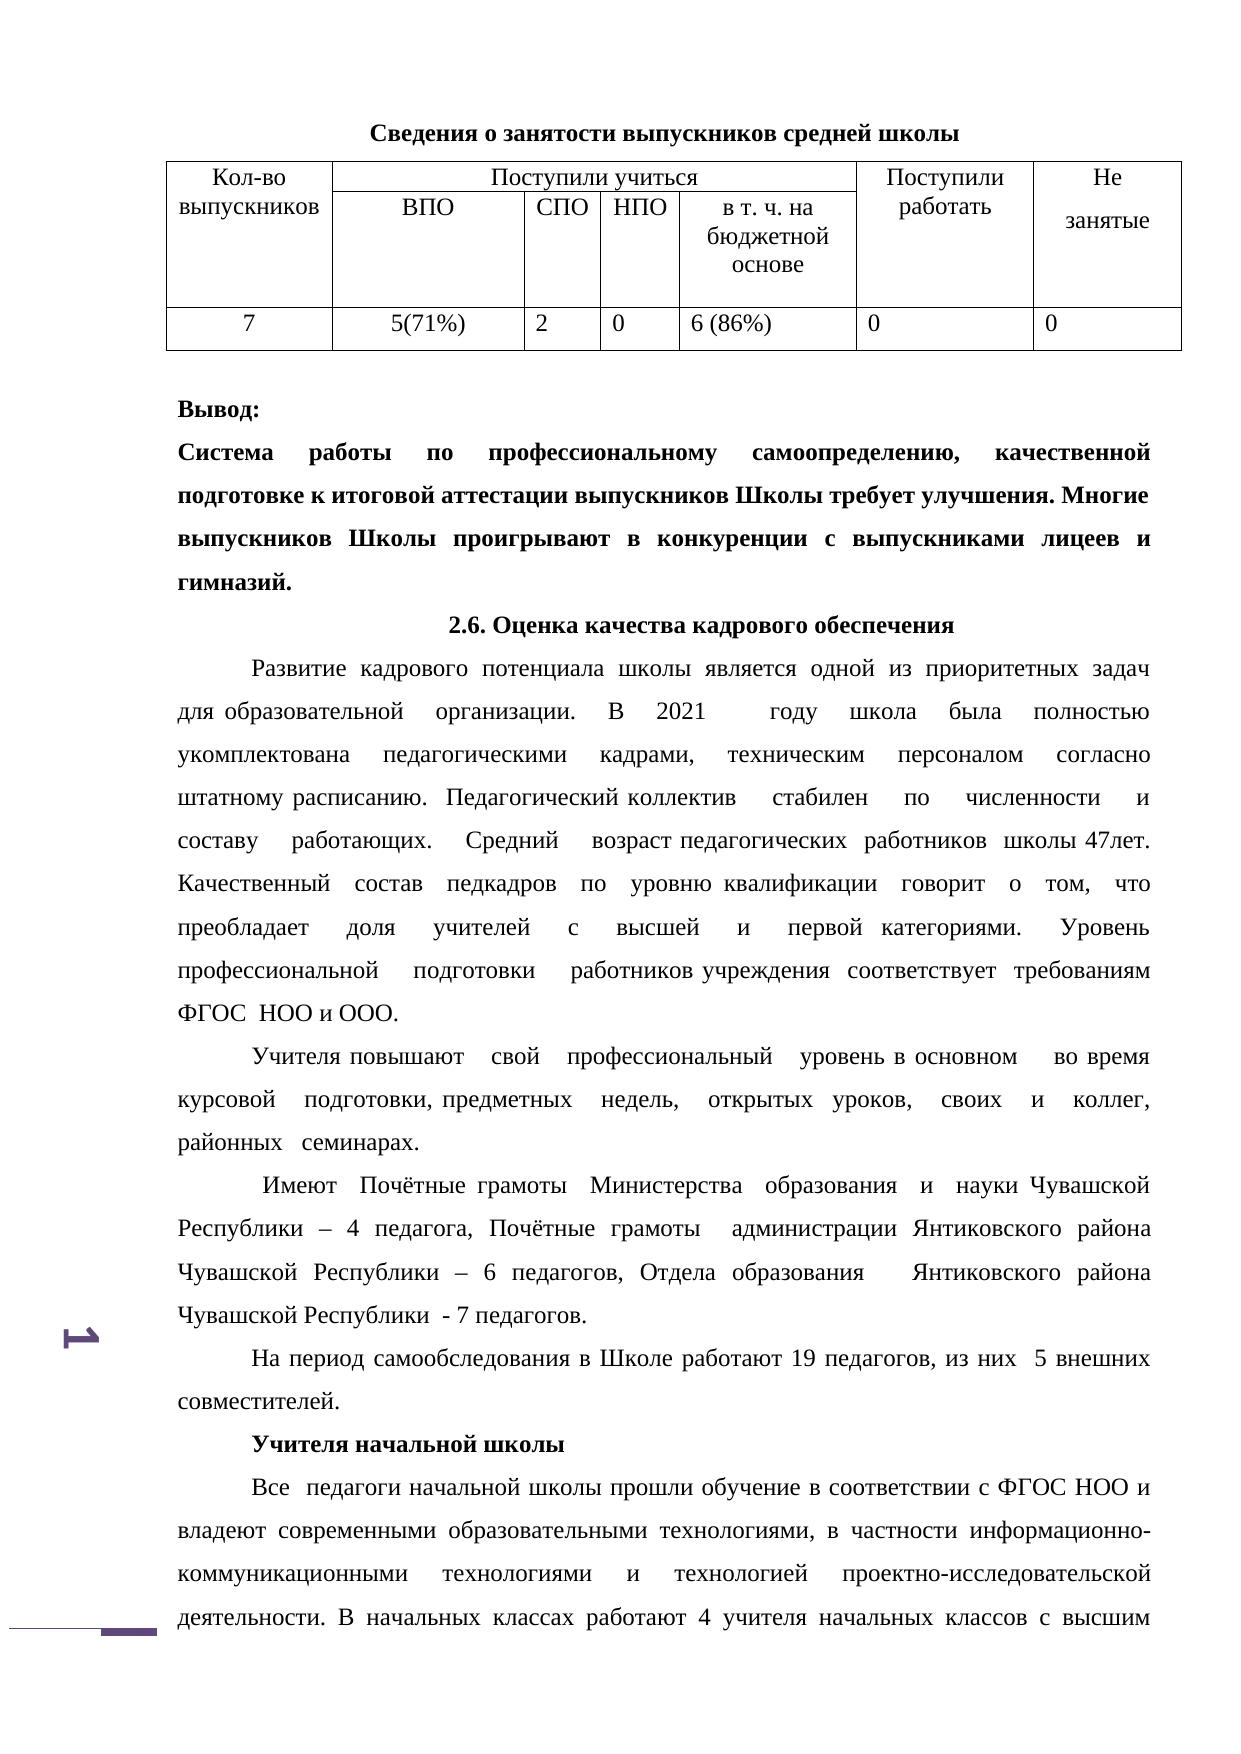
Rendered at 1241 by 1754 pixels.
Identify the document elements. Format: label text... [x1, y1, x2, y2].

text Развитие кадрового потенциала школы является одной из приоритетных задач для образовательной организации. В 2021 году школа была полностью укомплектована педагогическими кадрами, техническим персоналом согласно штатному расписанию. Педагогический коллектив стабилен по численности и составу работающих. Средний возраст педагогических работников школы 47лет. Качественный состав педкадров по уровню квалификации говорит о том, что преобладает доля учителей с высшей и первой категориями. Уровень профессиональной подготовки работников учреждения соответствует требованиям ФГОС НОО и ООО. [177, 653, 1152, 1027]
table_cell НПО [601, 192, 679, 307]
text Система работы по профессиональному самоопределению, качественной подготовке к итоговой аттестации выпускников Школы требует улучшения. Многие [177, 437, 1152, 509]
text Вывод: [177, 394, 1152, 423]
text Имеют Почётные грамоты Министерства образования и науки Чувашской Республики – 4 педагога, Почётные грамоты администрации Янтиковского района Чувашской Республики – 6 педагогов, Отдела образования Янтиковского района Чувашской Республики - 7 педагогов. [177, 1170, 1152, 1328]
table_cell 6 (86%) [680, 308, 856, 350]
table_cell 0 [857, 308, 1033, 350]
table_cell 0 [1034, 308, 1181, 350]
table_header Не занятые [1034, 162, 1181, 307]
text Учителя начальной школы [177, 1429, 1152, 1458]
table_cell 7 [167, 308, 332, 350]
table_cell СПО [525, 192, 600, 307]
table_cell в т. ч. на бюджетной основе [680, 192, 856, 307]
text Сведения о занятости выпускников средней школы [177, 118, 1152, 147]
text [177, 1472, 1152, 1630]
table_header Поступили учиться [333, 162, 856, 191]
table_cell 5(71%) [333, 308, 524, 350]
text выпускников Школы проигрывают в конкуренции с выпускниками лицеев и гимназий. [177, 523, 1152, 595]
table_header Поступили работать [857, 162, 1033, 307]
table_cell 2 [525, 308, 600, 350]
text 2.6. Оценка качества кадрового обеспечения [177, 610, 1152, 638]
text На период самообследования в Школе работают 19 педагогов, из них 5 внешних совместителей. [177, 1343, 1152, 1415]
table_header Кол-во выпускников [167, 162, 332, 307]
table_cell ВПО [333, 192, 524, 307]
table_cell 0 [601, 308, 679, 350]
text Учителя повышают свой профессиональный уровень в основном во время курсовой подготовки, предметных недель, открытых уроков, своих и коллег, районных семинарах. [177, 1041, 1152, 1156]
